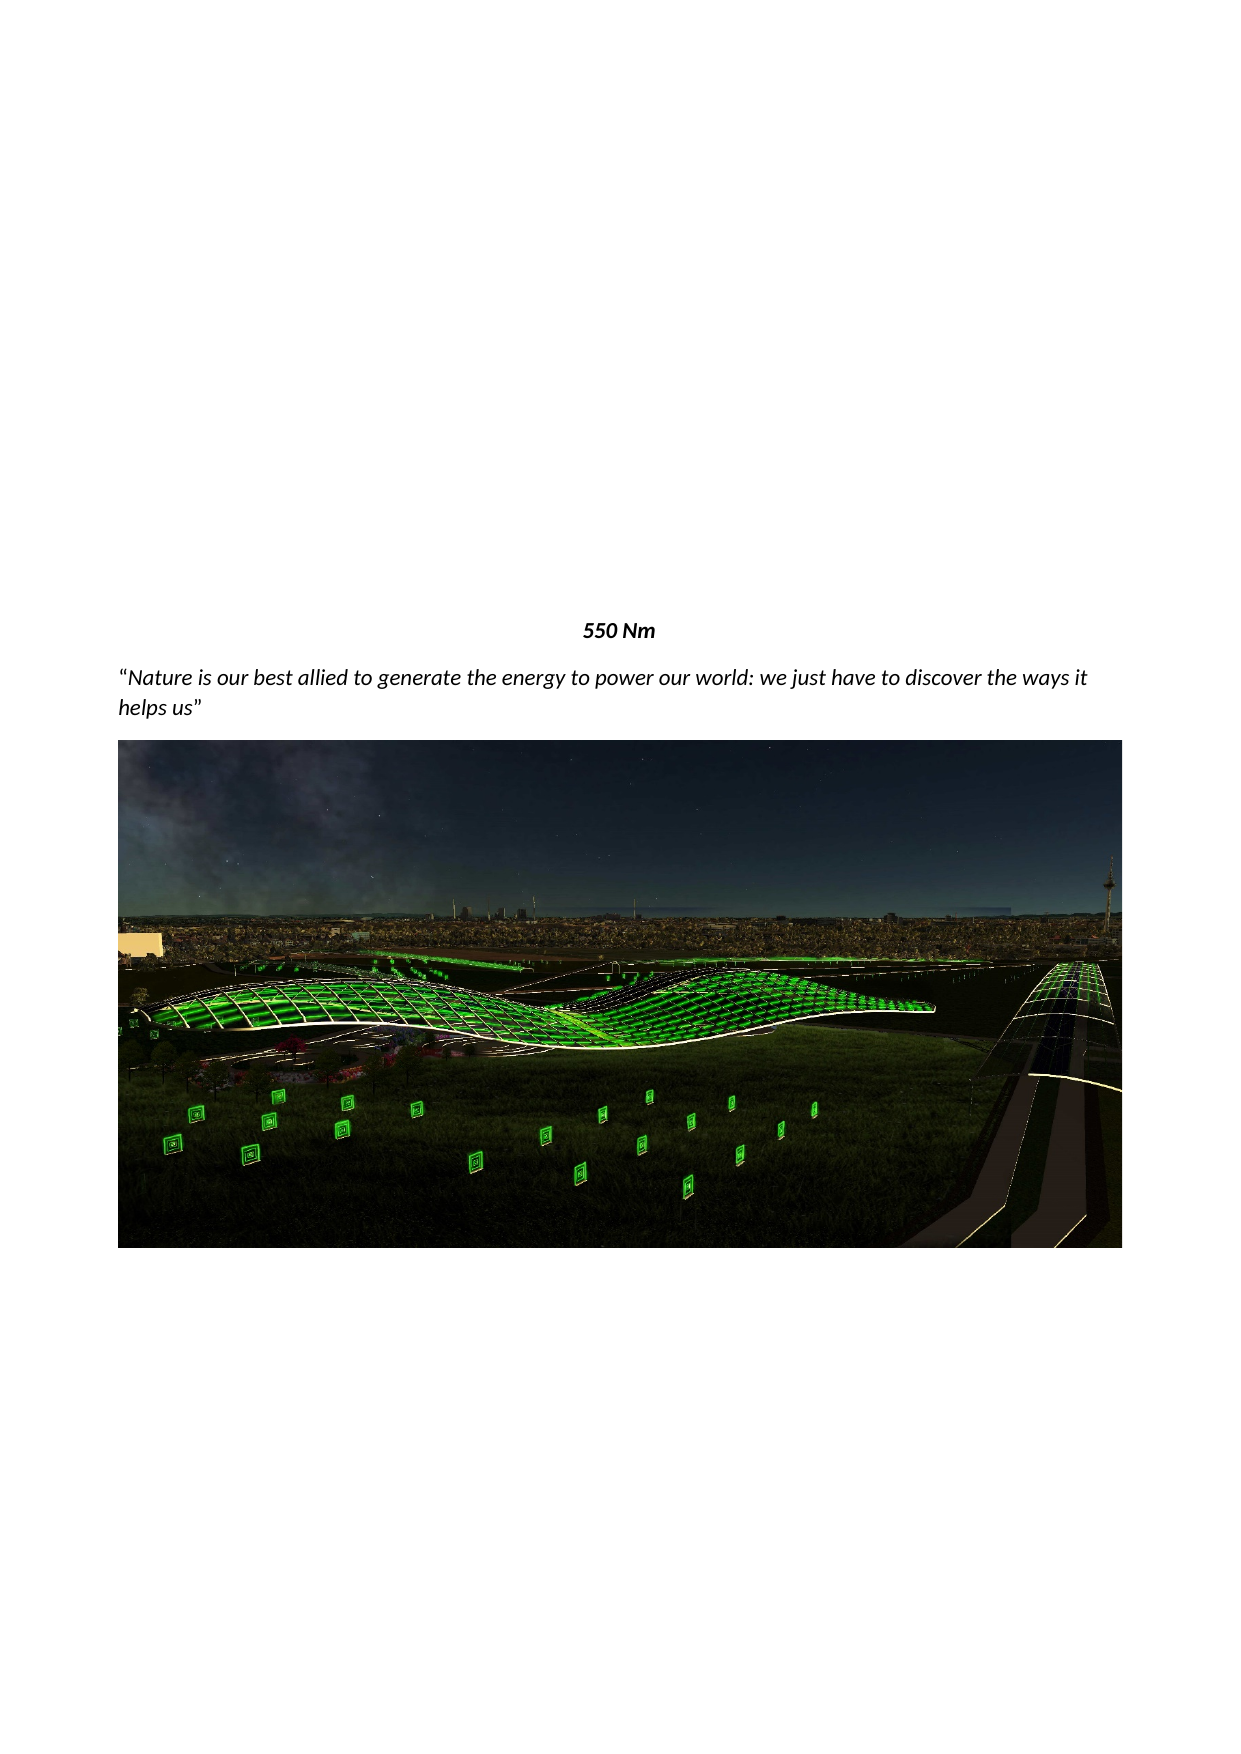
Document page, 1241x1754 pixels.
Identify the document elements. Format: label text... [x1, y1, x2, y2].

picture [118, 740, 1123, 1248]
text 550 Nm [118, 616, 1122, 644]
text “Nature is our best allied to generate the energy to power our world: we just have to discover the ways it helps us” [118, 663, 1122, 721]
